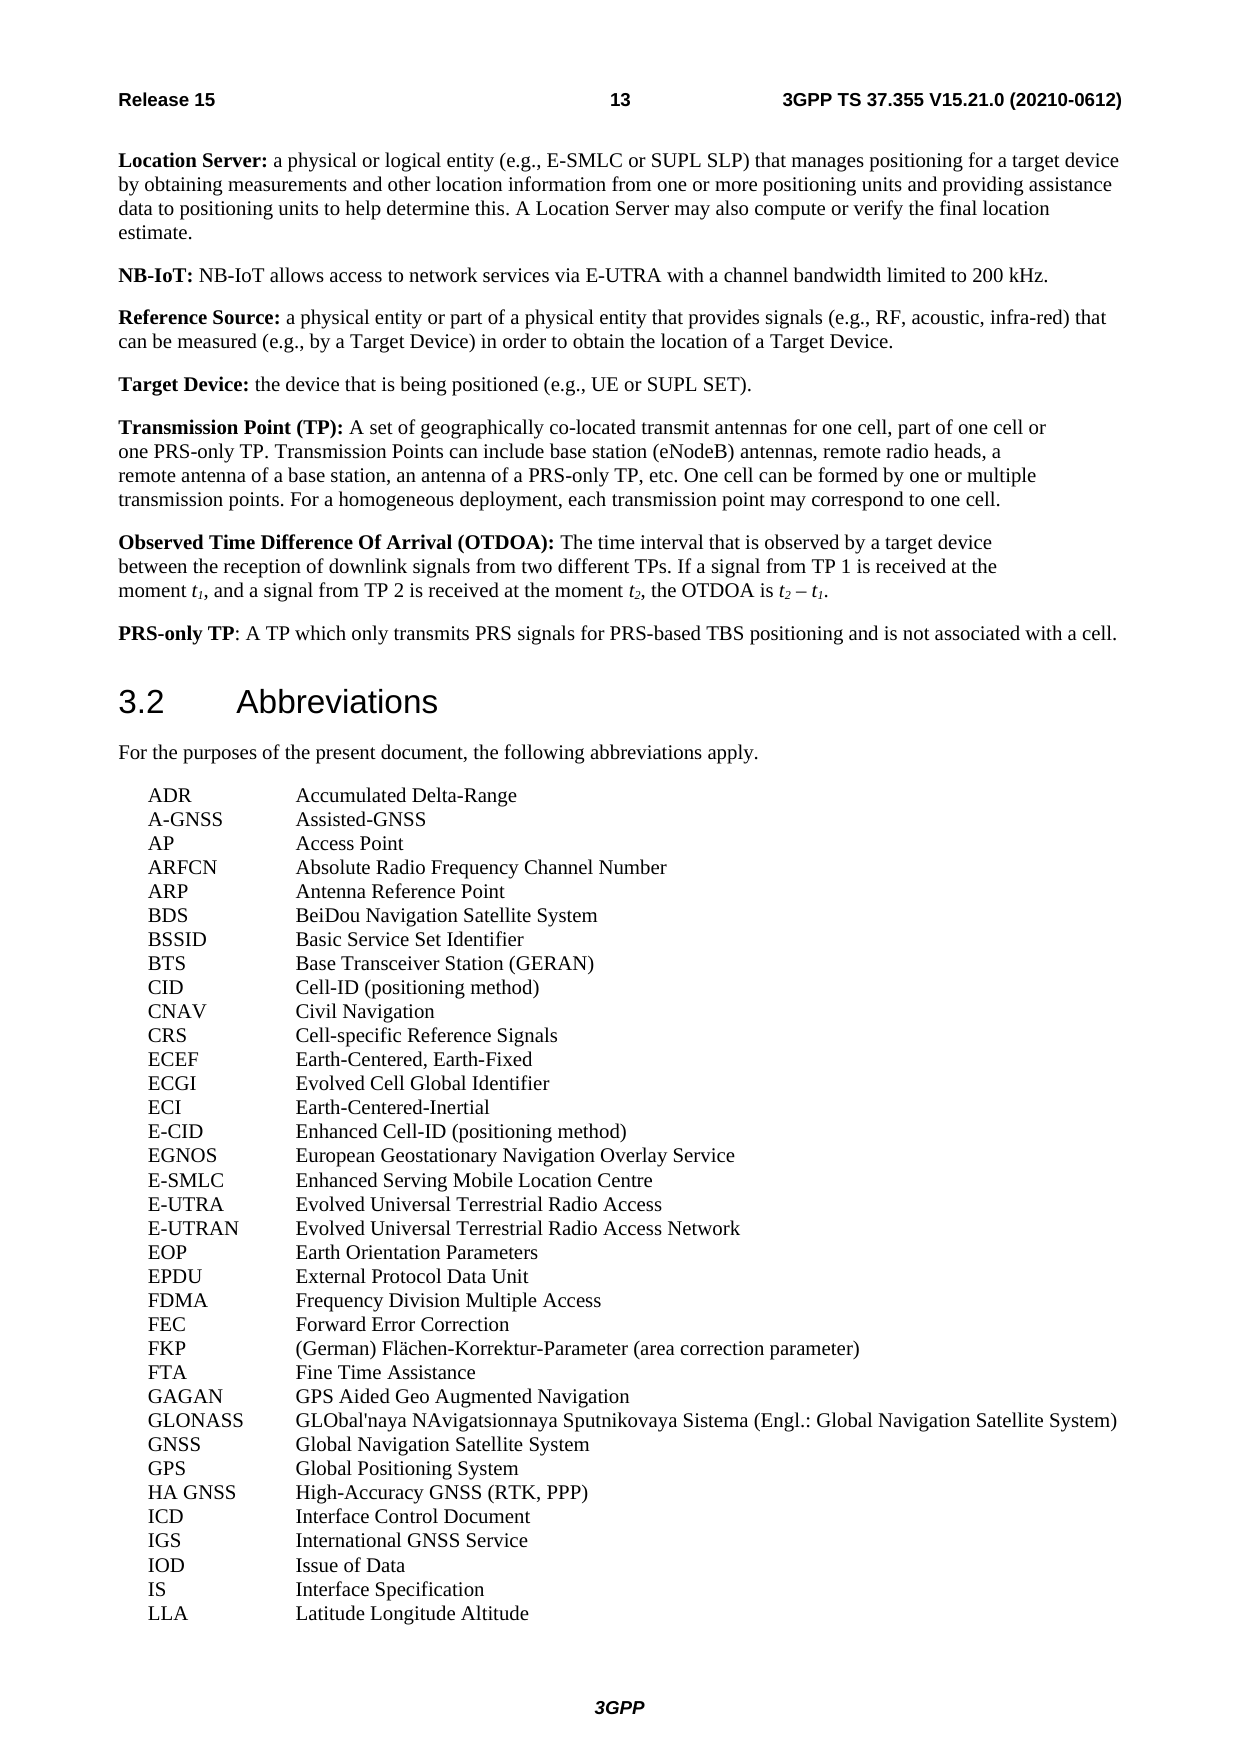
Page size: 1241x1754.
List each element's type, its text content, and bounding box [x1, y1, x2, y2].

text BTS Base Transceiver Station (GERAN) [148, 951, 1122, 975]
text FKP (German) Flächen-Korrektur-Parameter (area correction parameter) [148, 1336, 1122, 1360]
text EGNOS European Geostationary Navigation Overlay Service [148, 1143, 1122, 1167]
text NB-IoT: NB-IoT allows access to network services via E-UTRA with a channel bandwidth limited to 200 kHz. [118, 262, 1122, 287]
text FTA Fine Time Assistance [148, 1360, 1122, 1384]
text E-UTRAN Evolved Universal Terrestrial Radio Access Network [148, 1216, 1122, 1240]
text Observed Time Difference Of Arrival (OTDOA): The time interval that is observed by a target device between the reception of downlink signals from two different TPs. If a signal from TP 1 is received at the moment t1, and a signal from TP 2 is received at the moment t2, the OTDOA is t2 – t1. [118, 530, 1047, 602]
text BSSID Basic Service Set Identifier [148, 927, 1122, 951]
text E-UTRA Evolved Universal Terrestrial Radio Access [148, 1192, 1122, 1216]
text GNSS Global Navigation Satellite System [148, 1432, 1122, 1456]
text EOP Earth Orientation Parameters [148, 1240, 1122, 1264]
text ICD Interface Control Document [148, 1504, 1122, 1528]
text Location Server: a physical or logical entity (e.g., E-SMLC or SUPL SLP) that manages positioning for a target device by obtaining measurements and other location information from one or more positioning units and providing assistance data to positioning units to help determine this. A Location Server may also compute or verify the final location estimate. [118, 147, 1122, 244]
text LLA Latitude Longitude Altitude [148, 1601, 1122, 1625]
text E-SMLC Enhanced Serving Mobile Location Centre [148, 1167, 1122, 1192]
text Target Device: the device that is being positioned (e.g., UE or SUPL SET). [118, 372, 1122, 396]
text IOD Issue of Data [148, 1552, 1122, 1577]
text GAGAN GPS Aided Geo Augmented Navigation [148, 1384, 1122, 1408]
text ECGI Evolved Cell Global Identifier [148, 1071, 1122, 1095]
text IGS International GNSS Service [148, 1528, 1122, 1552]
text CNAV Civil Navigation [148, 999, 1122, 1023]
text HA GNSS High-Accuracy GNSS (RTK, PPP) [148, 1480, 1122, 1504]
text FEC Forward Error Correction [148, 1312, 1122, 1336]
text ARFCN Absolute Radio Frequency Channel Number [148, 855, 1122, 879]
text Reference Source: a physical entity or part of a physical entity that provides signals (e.g., RF, acoustic, infra-red) that can be measured (e.g., by a Target Device) in order to obtain the location of a Target Device. [118, 305, 1122, 353]
text BDS BeiDou Navigation Satellite System [148, 903, 1122, 927]
text ECI Earth-Centered-Inertial [148, 1095, 1122, 1119]
subtitle 3.2 Abbreviations [118, 682, 1122, 721]
text CID Cell-ID (positioning method) [148, 975, 1122, 999]
text GLONASS GLObal'naya NAvigatsionnaya Sputnikovaya Sistema (Engl.: Global Navigation Satellite System) [148, 1408, 1122, 1432]
text EPDU External Protocol Data Unit [148, 1264, 1122, 1288]
text FDMA Frequency Division Multiple Access [148, 1288, 1122, 1312]
text Transmission Point (TP): A set of geographically co-located transmit antennas for one cell, part of one cell or one PRS-only TP. Transmission Points can include base station (eNodeB) antennas, remote radio heads, a remote antenna of a base station, an antenna of a PRS-only TP, etc. One cell can be formed by one or multiple transmission points. For a homogeneous deployment, each transmission point may correspond to one cell. [118, 415, 1047, 511]
text GPS Global Positioning System [148, 1456, 1122, 1480]
text E-CID Enhanced Cell-ID (positioning method) [148, 1119, 1122, 1143]
text IS Interface Specification [148, 1577, 1122, 1601]
text PRS-only TP: A TP which only transmits PRS signals for PRS-based TBS positioning and is not associated with a cell. [118, 621, 1122, 645]
text ADR Accumulated Delta-Range [148, 782, 1122, 807]
text ECEF Earth-Centered, Earth-Fixed [148, 1047, 1122, 1071]
text A-GNSS Assisted-GNSS [148, 807, 1122, 831]
text AP Access Point [148, 831, 1122, 855]
text ARP Antenna Reference Point [148, 879, 1122, 903]
text CRS Cell-specific Reference Signals [148, 1023, 1122, 1047]
text For the purposes of the present document, the following abbreviations apply. [118, 740, 1122, 764]
